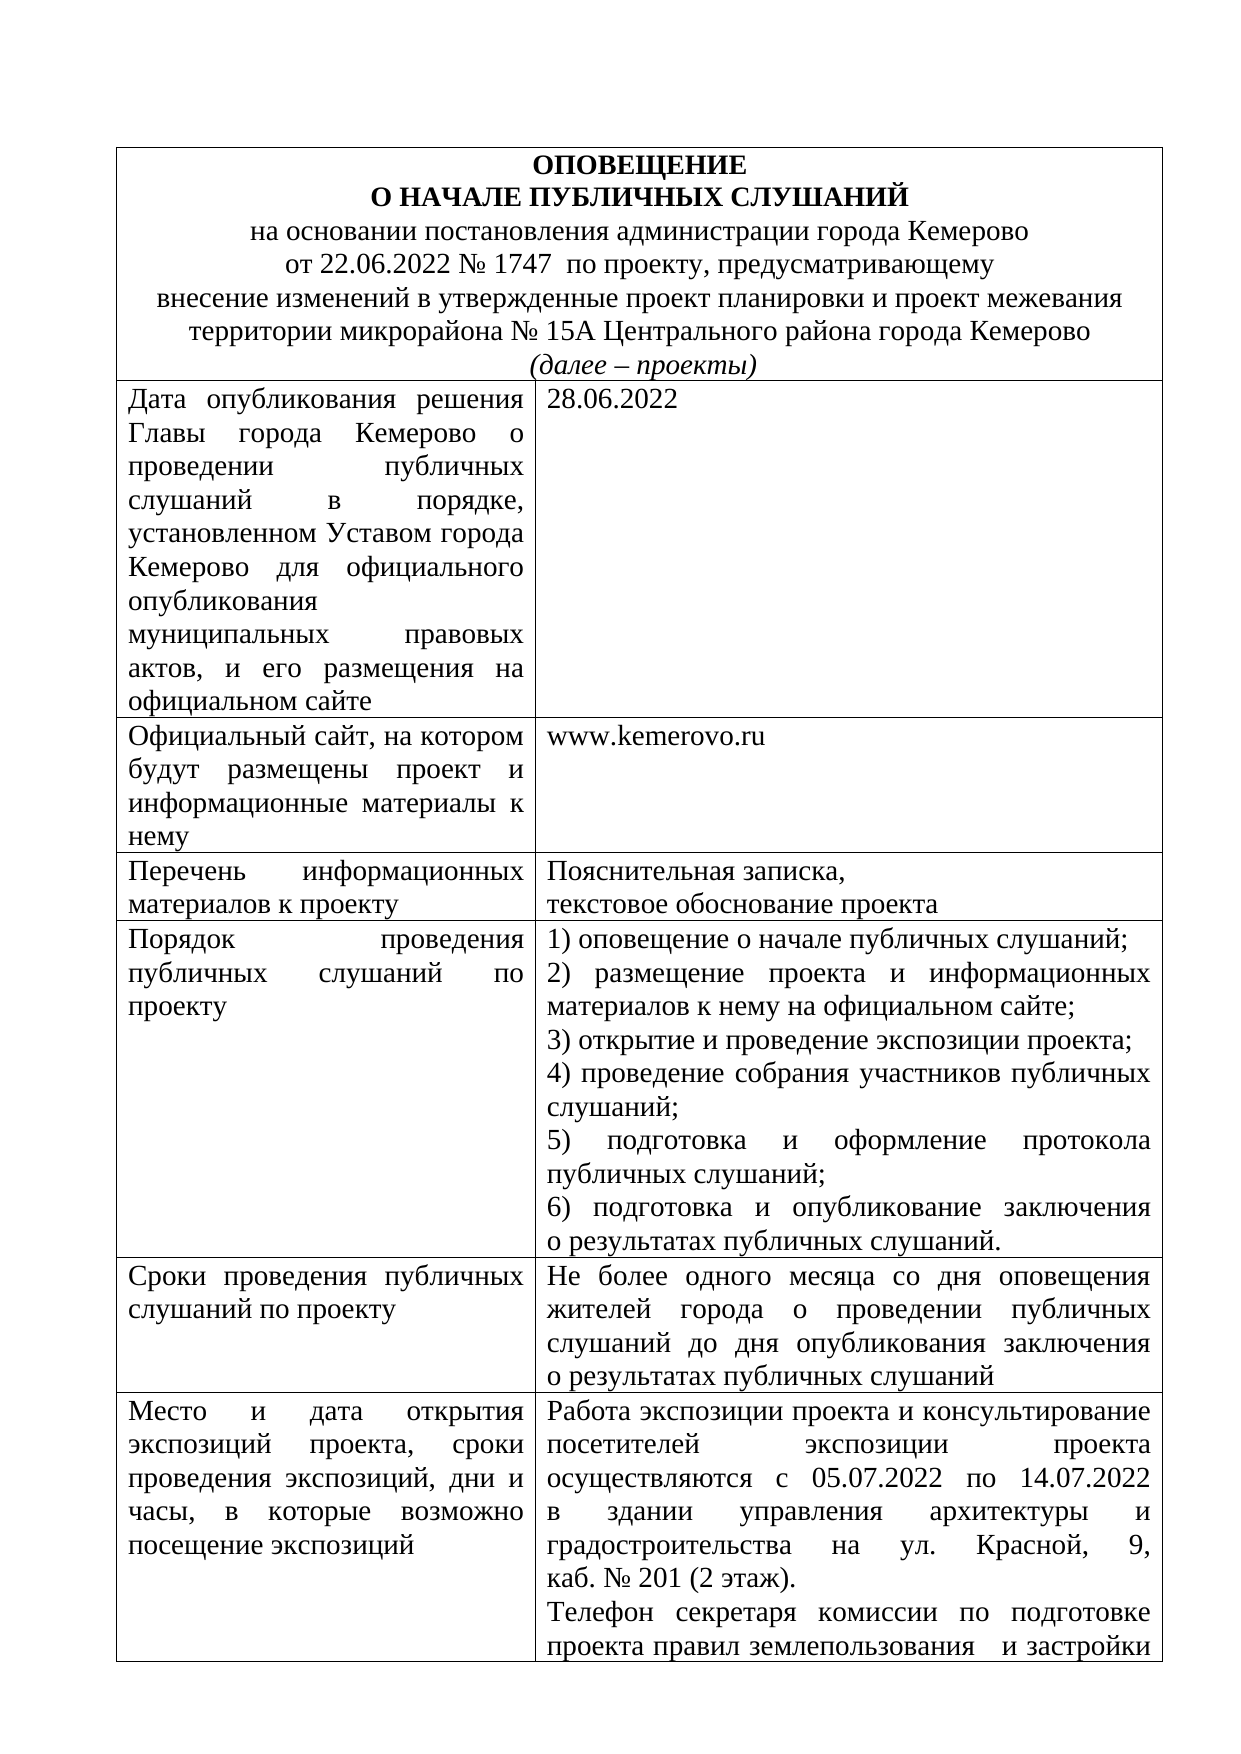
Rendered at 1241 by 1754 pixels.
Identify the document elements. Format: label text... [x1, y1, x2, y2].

table_cell Порядок проведения публичных слушаний по проекту [117, 921, 535, 1257]
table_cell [117, 1393, 535, 1661]
table_cell Не более одного месяца со дня оповещения жителей города о проведении публичных слушаний до дня опубликования заключения о результатах публичных слушаний [536, 1258, 1162, 1392]
table_cell Официальный сайт, на котором будут размещены проект и информационные материалы к нему [117, 718, 535, 852]
table_cell Перечень информационных материалов к проекту [117, 853, 535, 920]
table_cell Пояснительная записка, текстовое обоснование проекта [536, 853, 1162, 920]
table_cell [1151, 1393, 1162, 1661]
table_cell Дата опубликования решения Главы города Кемерово о проведении публичных слушаний в порядке, установленном Уставом города Кемерово для официального опубликования муниципальных правовых актов, и его размещения на официальном сайте [117, 381, 535, 717]
table_cell Сроки проведения публичных слушаний по проекту [117, 1258, 535, 1392]
table_cell 1) оповещение о начале публичных слушаний; 2) размещение проекта и информационных материалов к нему на официальном сайте; 3) открытие и проведение экспозиции проекта; 4) проведение собрания участников публичных слушаний; 5) подготовка и оформление протокола публичных слушаний; 6) подготовка и опубликование заключения о результатах публичных слушаний. [536, 921, 1162, 1257]
table_header ОПОВЕЩЕНИЕ О НАЧАЛЕ ПУБЛИЧНЫХ СЛУШАНИЙ на основании постановления администрации города Кемерово от 22.06.2022 № 1747 по проекту, предусматривающему внесение изменений в утвержденные проект планировки и проект межевания территории микрорайона № 15А Центрального района города Кемерово (далее – проекты) [117, 148, 1162, 380]
table_cell 28.06.2022 [536, 381, 1162, 717]
table_cell www.kemerovo.ru [536, 718, 1162, 852]
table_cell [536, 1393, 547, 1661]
